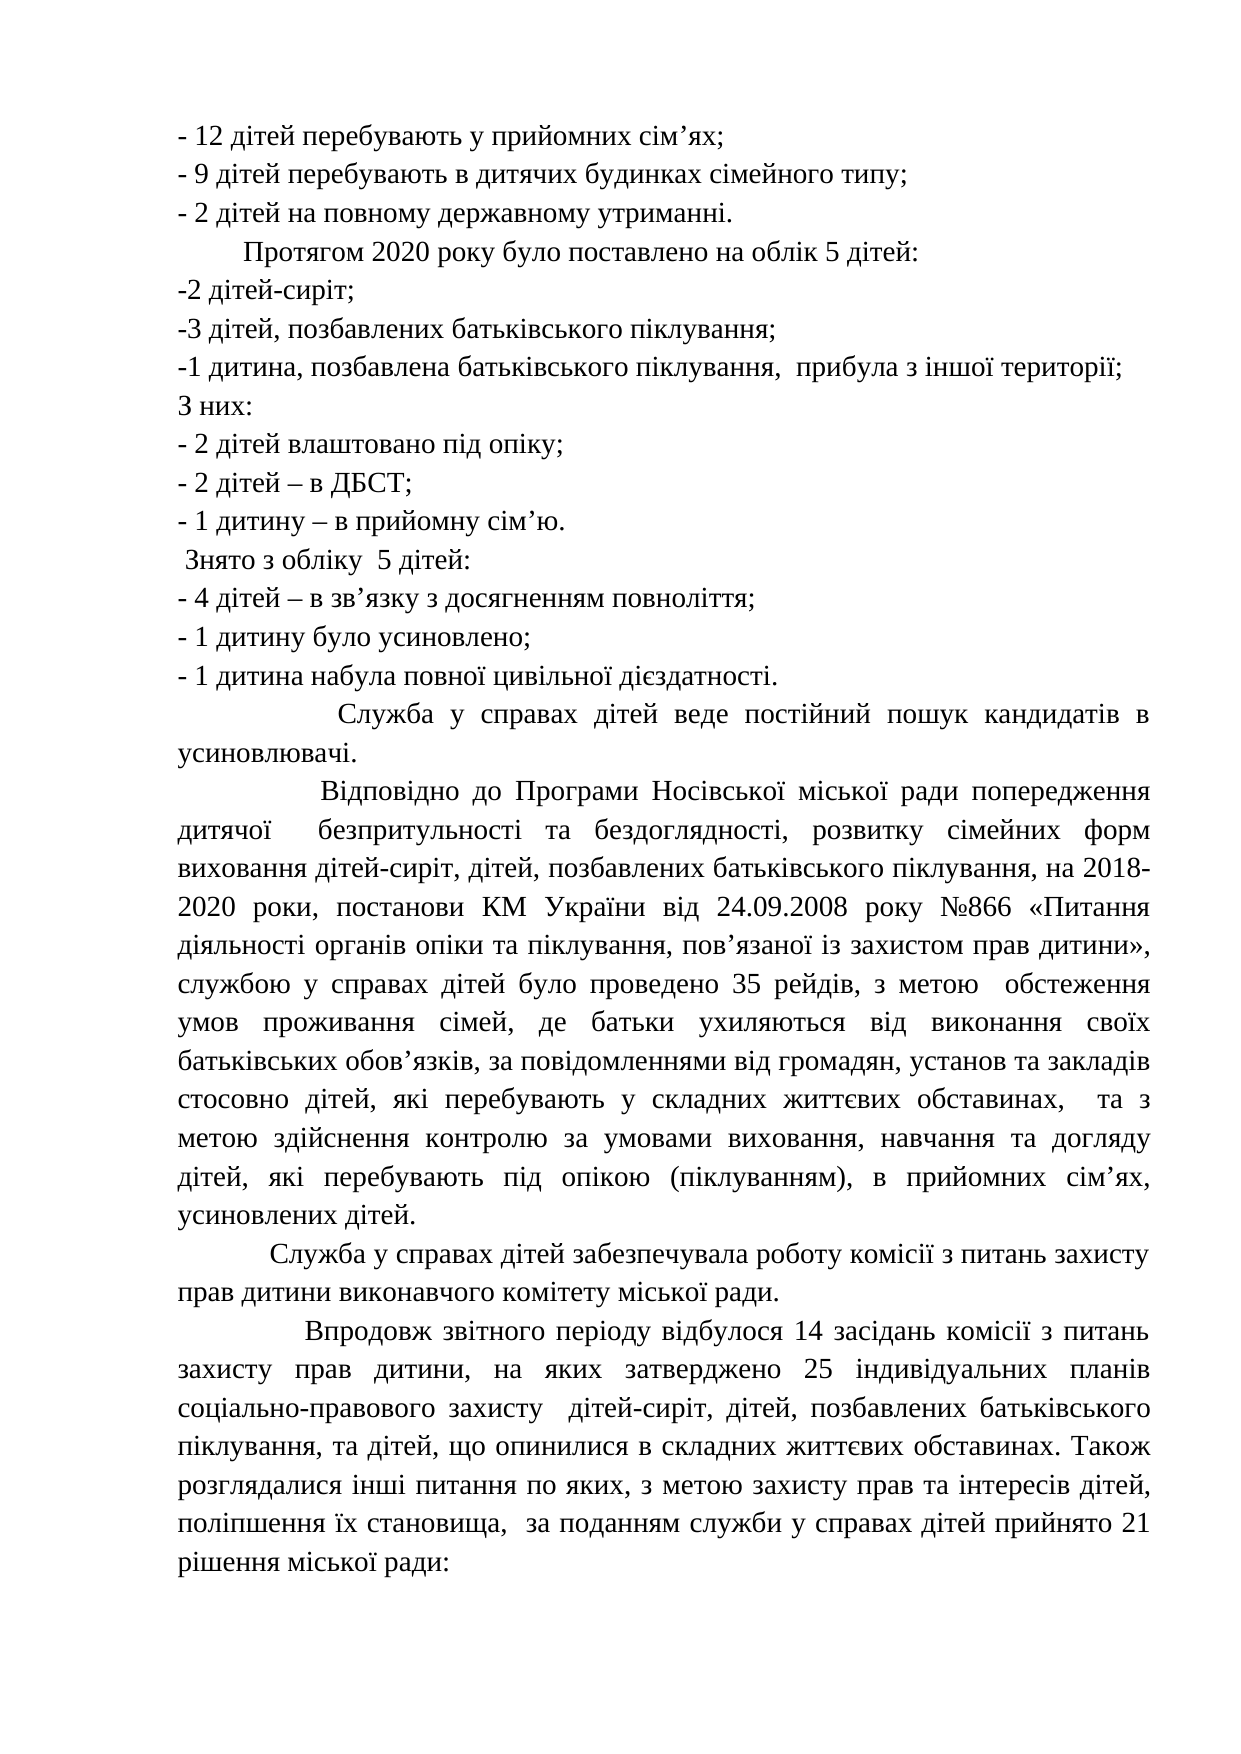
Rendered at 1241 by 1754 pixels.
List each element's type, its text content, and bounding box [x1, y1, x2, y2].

text Відповідно до Програми Носівської міської ради попередження дитячої безпритульності та бездоглядності, розвитку сімейних форм виховання дітей-сиріт, дітей, позбавлених батьківського піклування, на 2018-2020 роки, постанови КМ України від 24.09.2008 року №866 «Питання діяльності органів опіки та піклування, пов’язаної із захистом прав дитини», службою у справах дітей було проведено 35 рейдів, з метою обстеження умов проживання сімей, де батьки ухиляються від виконання своїх батьківських обов’язків, за повідомленнями від громадян, установ та закладів стосовно дітей, які перебувають у складних життєвих обставинах, та з метою здійснення контролю за умовами виховання, навчання та догляду дітей, які перебувають під опікою (піклуванням), в прийомних сім’ях, усиновлених дітей. [177, 773, 1152, 1231]
list -2 дітей-сиріт; [177, 272, 1152, 306]
text - 2 дітей – в ДБСТ; [177, 465, 1152, 498]
list Протягом 2020 року було поставлено на облік 5 дітей: [177, 234, 1152, 267]
list - 12 дітей перебувають у прийомних сім’ях; [177, 118, 1152, 152]
list Впродовж звітного періоду відбулося 14 засідань комісії з питань захисту прав дитини, на яких затверджено 25 індивідуальних планів соціально-правового захисту дітей-сиріт, дітей, позбавлених батьківського піклування, та дітей, що опинилися в складних життєвих обставинах. Також розглядалися інші питання по яких, з метою захисту прав та інтересів дітей, поліпшення їх становища, за поданням служби у справах дітей прийнято 21 рішення міської ради: [177, 1313, 1152, 1578]
list -3 дітей, позбавлених батьківського піклування; [177, 311, 1152, 344]
list - 1 дитину було усиновлено; [177, 619, 1152, 653]
list Знято з обліку 5 дітей: [177, 542, 1152, 576]
text - 2 дітей влаштовано під опіку; [177, 426, 1152, 460]
list - 2 дітей на повному державному утриманні. [177, 195, 1152, 229]
list -1 дитина, позбавлена батьківського піклування, прибула з іншої території; [177, 349, 1152, 383]
list - 1 дитина набула повної цивільної дієздатності. [177, 658, 1152, 691]
list Служба у справах дітей веде постійний пошук кандидатів в усиновлювачі. [177, 696, 1152, 768]
list - 1 дитину – в прийомну сім’ю. [177, 503, 1152, 537]
text Служба у справах дітей забезпечувала роботу комісії з питань захисту прав дитини виконавчого комітету міської ради. [177, 1236, 1152, 1308]
text - 4 дітей – в зв’язку з досягненням повноліття; [177, 581, 1152, 614]
list - 9 дітей перебувають в дитячих будинках сімейного типу; [177, 157, 1152, 190]
list З них: [177, 388, 1152, 421]
